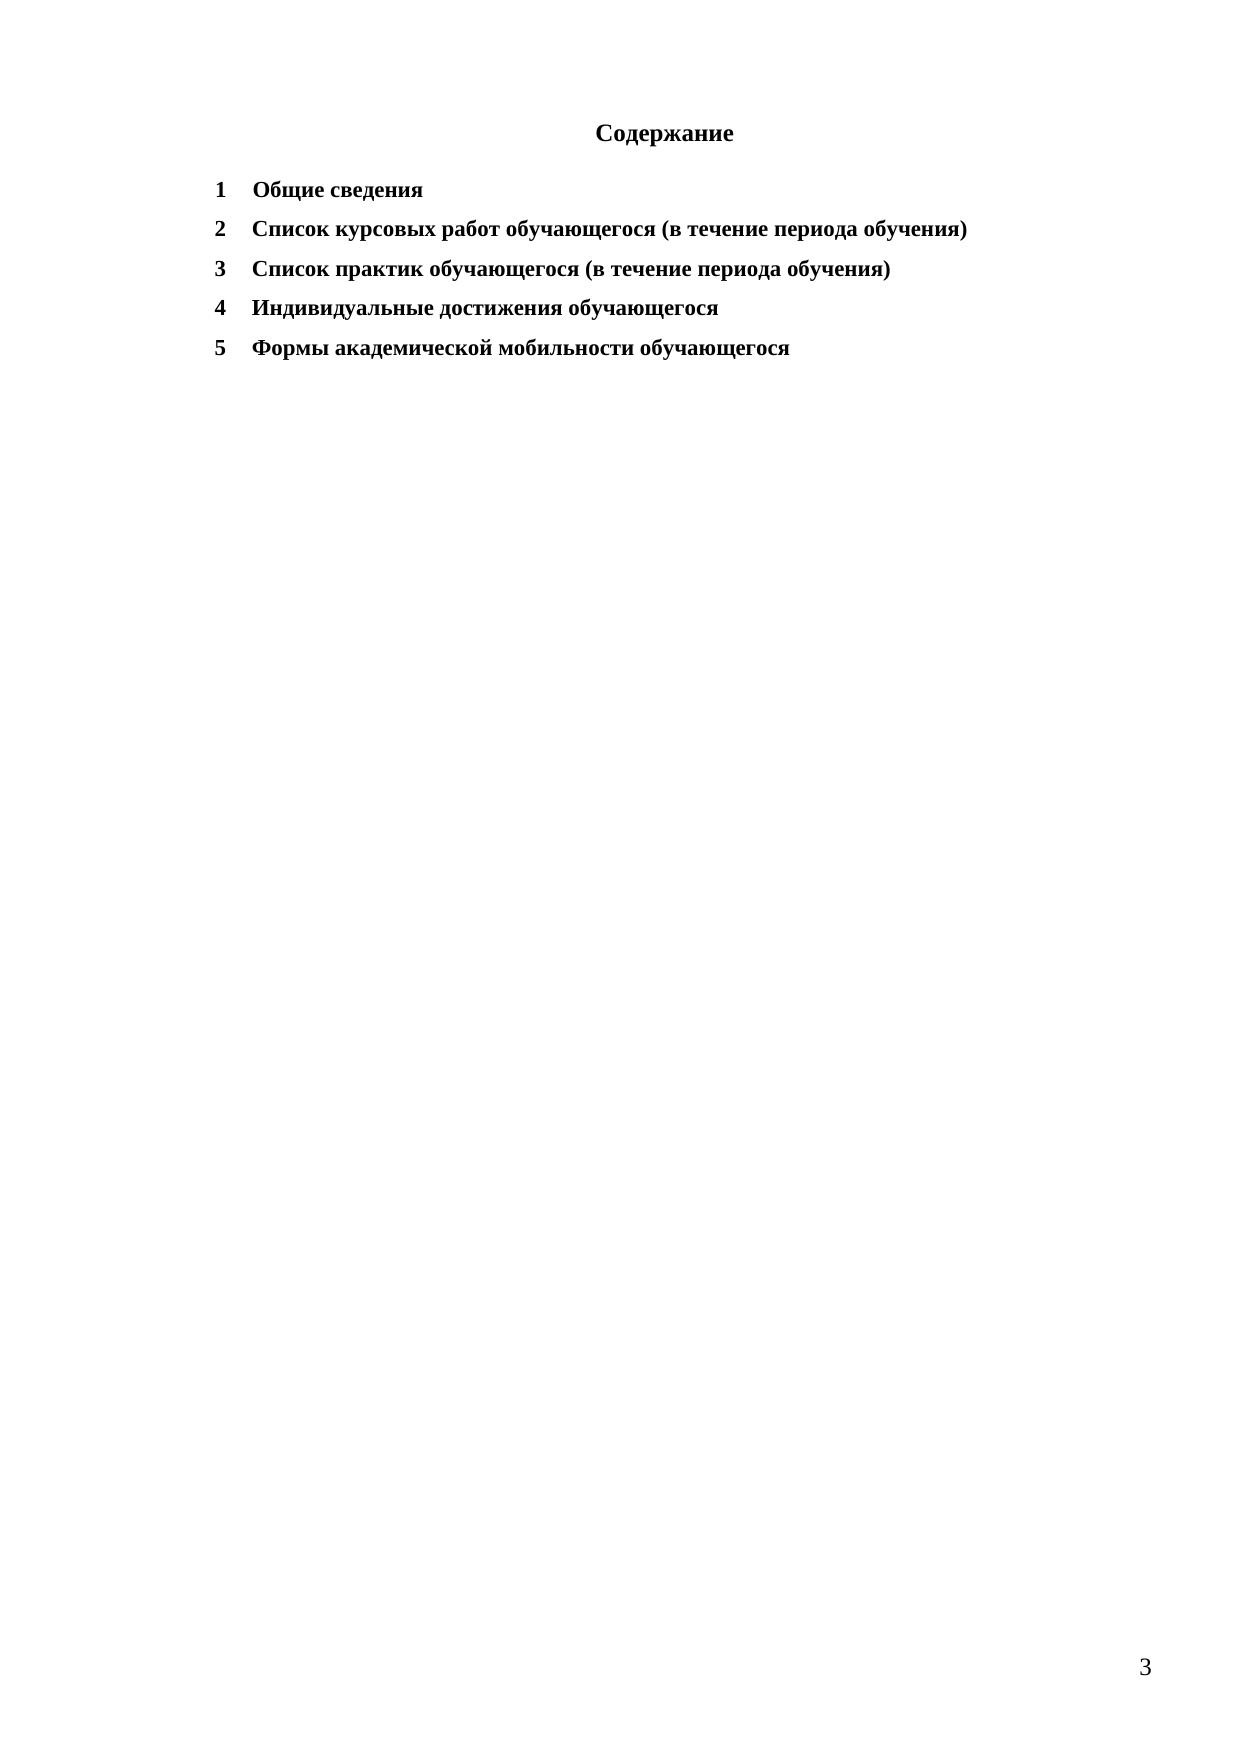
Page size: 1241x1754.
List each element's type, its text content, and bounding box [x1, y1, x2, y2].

list Список практик обучающегося (в течение периода обучения) [214, 254, 1152, 281]
list Общие сведения [215, 176, 1152, 202]
list Формы академической мобильности обучающегося [214, 333, 1152, 360]
list Список курсовых работ обучающегося (в течение периода обучения) [214, 215, 1152, 241]
text Содержание [177, 118, 1152, 147]
list Индивидуальные достижения обучающегося [214, 294, 1152, 320]
